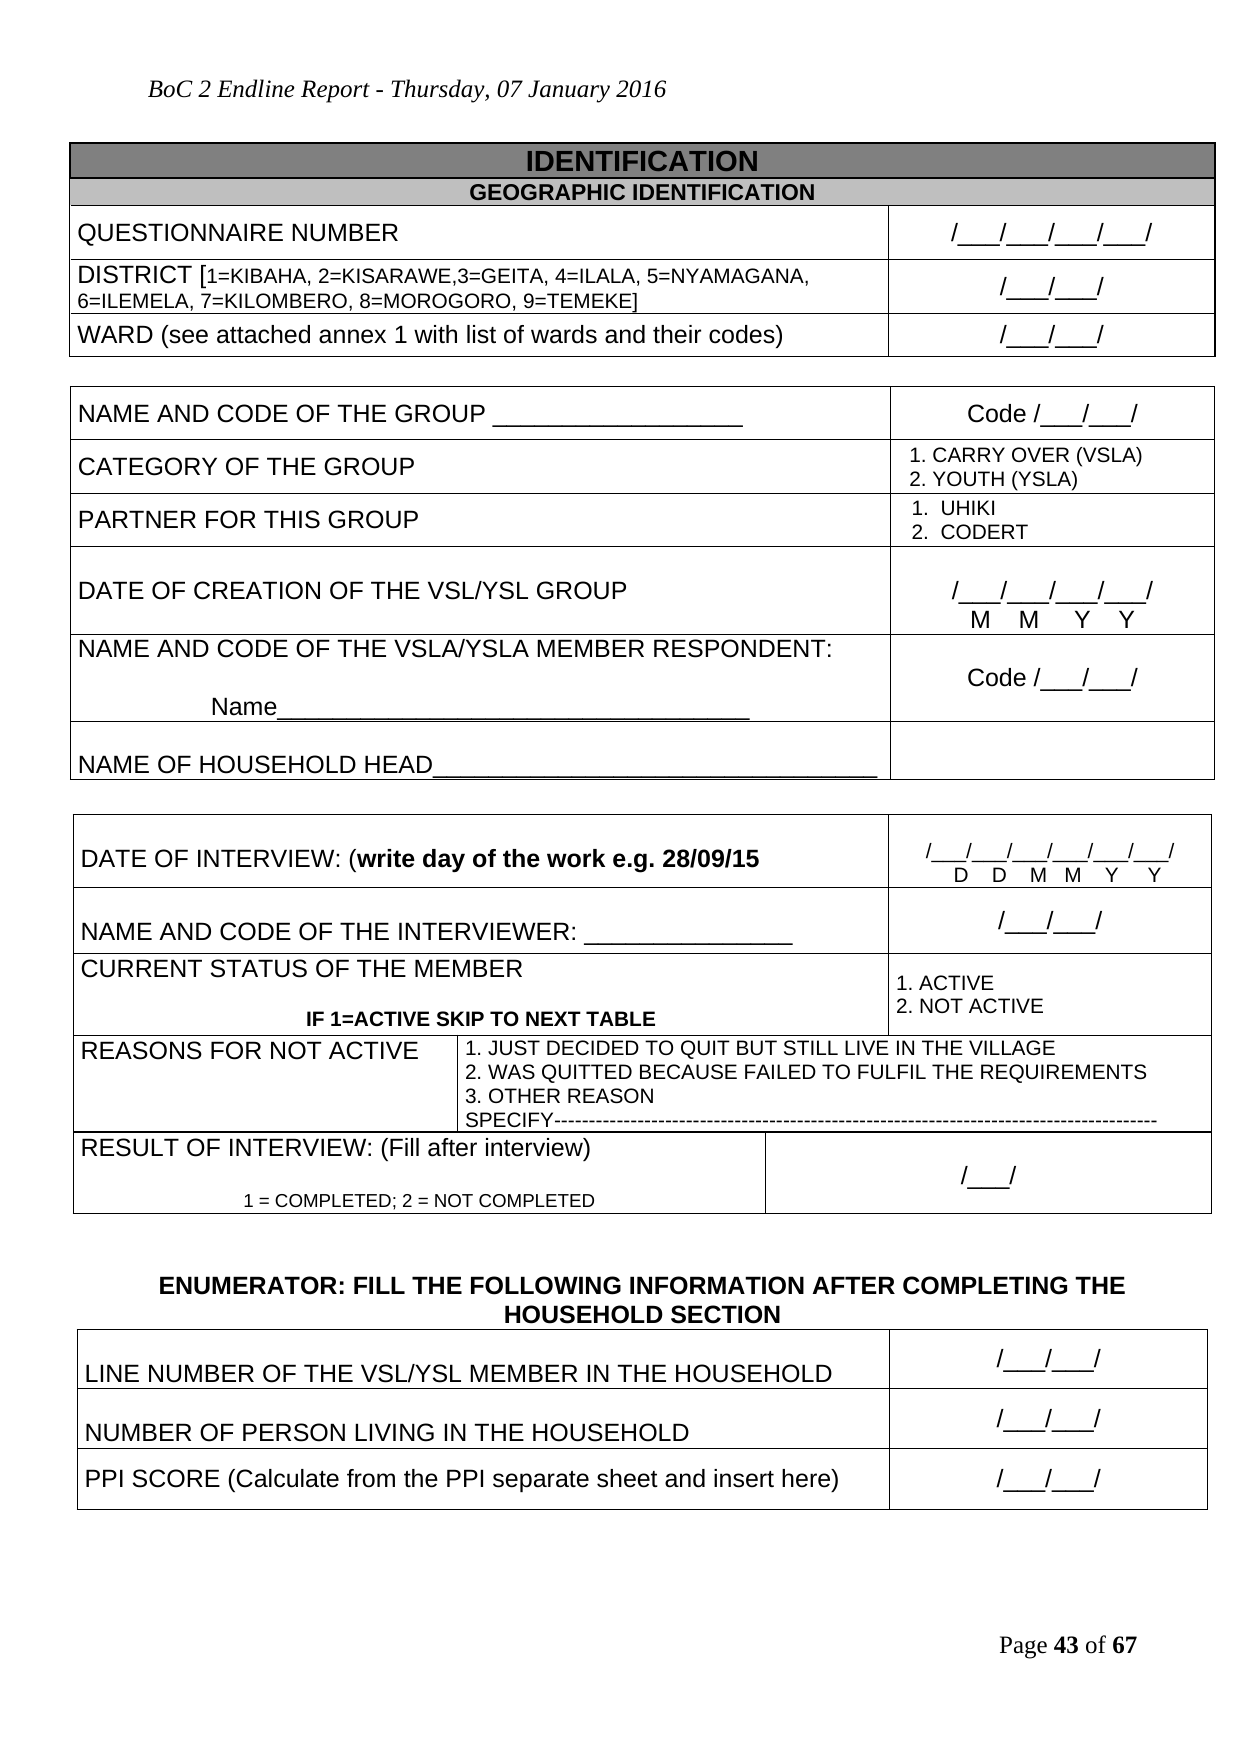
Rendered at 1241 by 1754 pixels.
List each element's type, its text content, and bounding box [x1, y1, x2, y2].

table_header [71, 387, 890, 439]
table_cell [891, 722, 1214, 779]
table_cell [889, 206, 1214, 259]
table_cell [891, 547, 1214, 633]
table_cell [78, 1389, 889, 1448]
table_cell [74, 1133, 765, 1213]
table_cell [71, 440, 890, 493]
text ENUMERATOR: FILL THE FOLLOWING INFORMATION AFTER COMPLETING THE HOUSEHOLD SECTION [148, 1271, 1137, 1329]
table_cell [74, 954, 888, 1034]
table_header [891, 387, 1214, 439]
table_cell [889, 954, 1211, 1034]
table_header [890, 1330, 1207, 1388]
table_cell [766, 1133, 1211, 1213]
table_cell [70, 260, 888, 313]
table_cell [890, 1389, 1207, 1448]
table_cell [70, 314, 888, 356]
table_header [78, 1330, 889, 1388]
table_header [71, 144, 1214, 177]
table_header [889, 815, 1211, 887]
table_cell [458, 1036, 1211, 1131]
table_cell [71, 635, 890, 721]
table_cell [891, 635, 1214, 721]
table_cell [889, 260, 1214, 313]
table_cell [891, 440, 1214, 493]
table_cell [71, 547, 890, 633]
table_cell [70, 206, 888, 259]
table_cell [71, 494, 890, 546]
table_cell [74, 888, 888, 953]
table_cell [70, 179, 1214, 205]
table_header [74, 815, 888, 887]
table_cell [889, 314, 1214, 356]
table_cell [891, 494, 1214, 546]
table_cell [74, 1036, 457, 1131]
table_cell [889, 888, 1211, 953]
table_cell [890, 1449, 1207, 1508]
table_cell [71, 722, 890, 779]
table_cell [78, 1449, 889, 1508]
